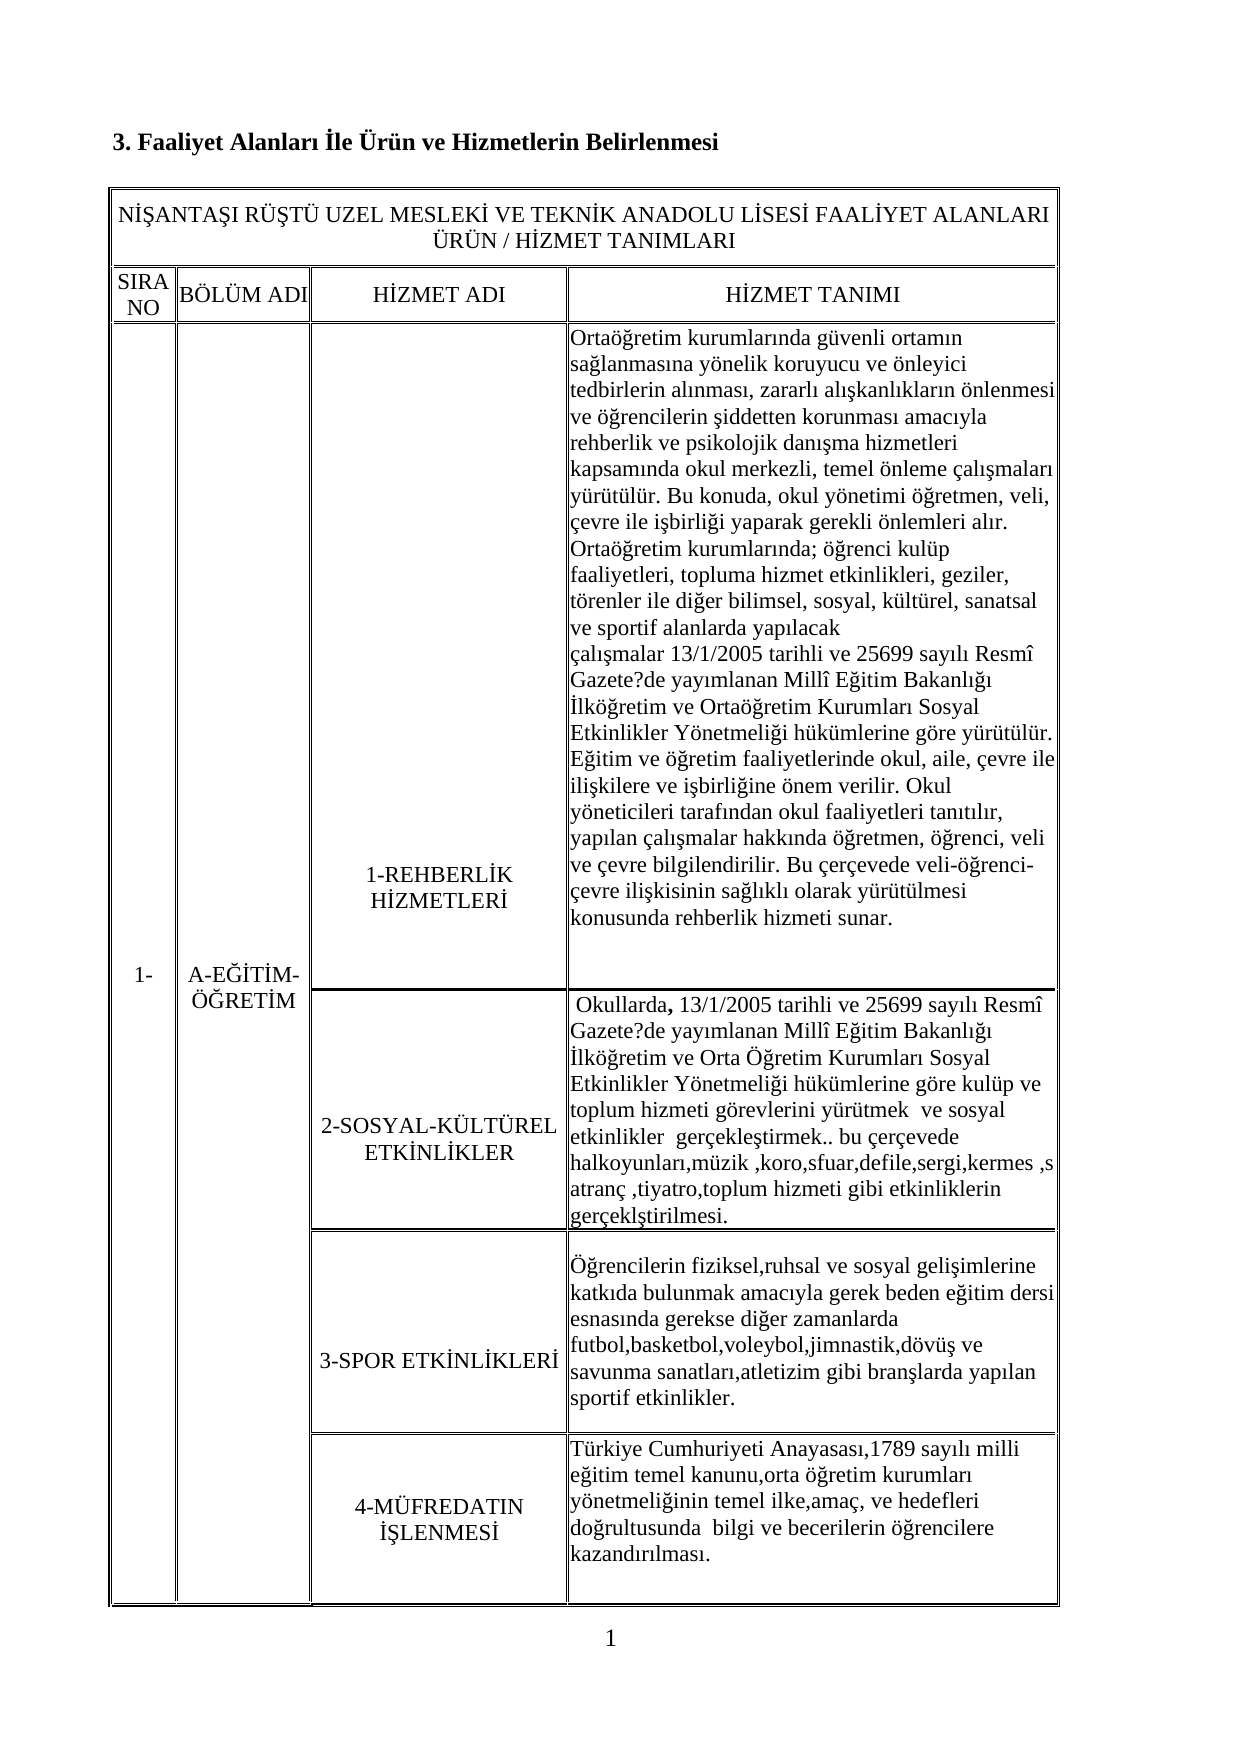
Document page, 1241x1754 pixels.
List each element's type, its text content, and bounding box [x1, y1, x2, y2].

table_cell BÖLÜM ADI [178, 268, 309, 321]
table_cell HİZMET TANIMI [569, 265, 1057, 321]
table_cell Öğrencilerin fiziksel,ruhsal ve sosyal gelişimlerine katkıda bulunmak amacıyla gerek beden eğitim dersi esnasında gerekse diğer zamanlarda futbol,basketbol,voleybol,jimnastik,dövüş ve savunma sanatları,atletizim gibi branşlarda yapılan sportif etkinlikler. [569, 1228, 1057, 1432]
table_cell A-EĞİTİM- ÖĞRETİM [176, 324, 311, 1603]
table_cell HİZMET ADI [312, 268, 566, 321]
table_header NİŞANTAŞI RÜŞTÜ UZEL MESLEKİ VE TEKNİK ANADOLU LİSESİ FAALİYET ALANLARI ÜRÜN / HİZMET TANIMLARI [112, 190, 1057, 264]
subtitle 3. Faaliyet Alanları İle Ürün ve Hizmetlerin Belirlenmesi [112, 118, 1109, 156]
table_cell 2-SOSYAL-KÜLTÜREL ETKİNLİKLER [312, 991, 566, 1228]
table_cell Ortaöğretim kurumlarında güvenli ortamın sağlanmasına yönelik koruyucu ve önleyici tedbirlerin alınması, zararlı alışkanlıkların önlenmesi ve öğrencilerin şiddetten korunması amacıyla rehberlik ve psikolojik danışma hizmetleri kapsamında okul merkezli, temel önleme çalışmaları yürütülür. Bu konuda, okul yönetimi öğretmen, veli, çevre ile işbirliği yaparak gerekli önlemleri alır. Ortaöğretim kurumlarında; öğrenci kulüp faaliyetleri, topluma hizmet etkinlikleri, geziler, törenler ile diğer bilimsel, sosyal, kültürel, sanatsal ve sportif alanlarda yapılacak çalışmalar 13/1/2005 tarihli ve 25699 sayılı Resmî Gazete?de yayımlanan Millî Eğitim Bakanlığı İlköğretim ve Ortaöğretim Kurumları Sosyal Etkinlikler Yönetmeliği hükümlerine göre yürütülür. Eğitim ve öğretim faaliyetlerinde okul, aile, çevre ile ilişkilere ve işbirliğine önem verilir. Okul yöneticileri tarafından okul faaliyetleri tanıtılır, yapılan çalışmalar hakkında öğretmen, öğrenci, veli ve çevre bilgilendirilir. Bu çerçevede veli-öğrenci-çevre ilişkisinin sağlıklı olarak yürütülmesi konusunda rehberlik hizmeti sunar. [568, 321, 1058, 988]
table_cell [568, 1432, 1058, 1603]
table_cell SIRA NO [112, 265, 175, 321]
table_cell 1-REHBERLİK HİZMETLERİ [312, 324, 566, 988]
table_cell Okullarda, 13/1/2005 tarihli ve 25699 sayılı Resmî Gazete?de yayımlanan Millî Eğitim Bakanlığı İlköğretim ve Orta Öğretim Kurumları Sosyal Etkinlikler Yönetmeliği hükümlerine göre kulüp ve toplum hizmeti görevlerini yürütmek ve sosyal etkinlikler gerçekleştirmek.. bu çerçevede halkoyunları,müzik ,koro,sfuar,defile,sergi,kermes ,satranç ,tiyatro,toplum hizmeti gibi etkinliklerin gerçeklştirilmesi. [569, 988, 1058, 1228]
table_cell 1- [110, 321, 176, 1603]
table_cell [311, 1435, 568, 1603]
table_cell 3-SPOR ETKİNLİKLERİ [312, 1232, 566, 1432]
